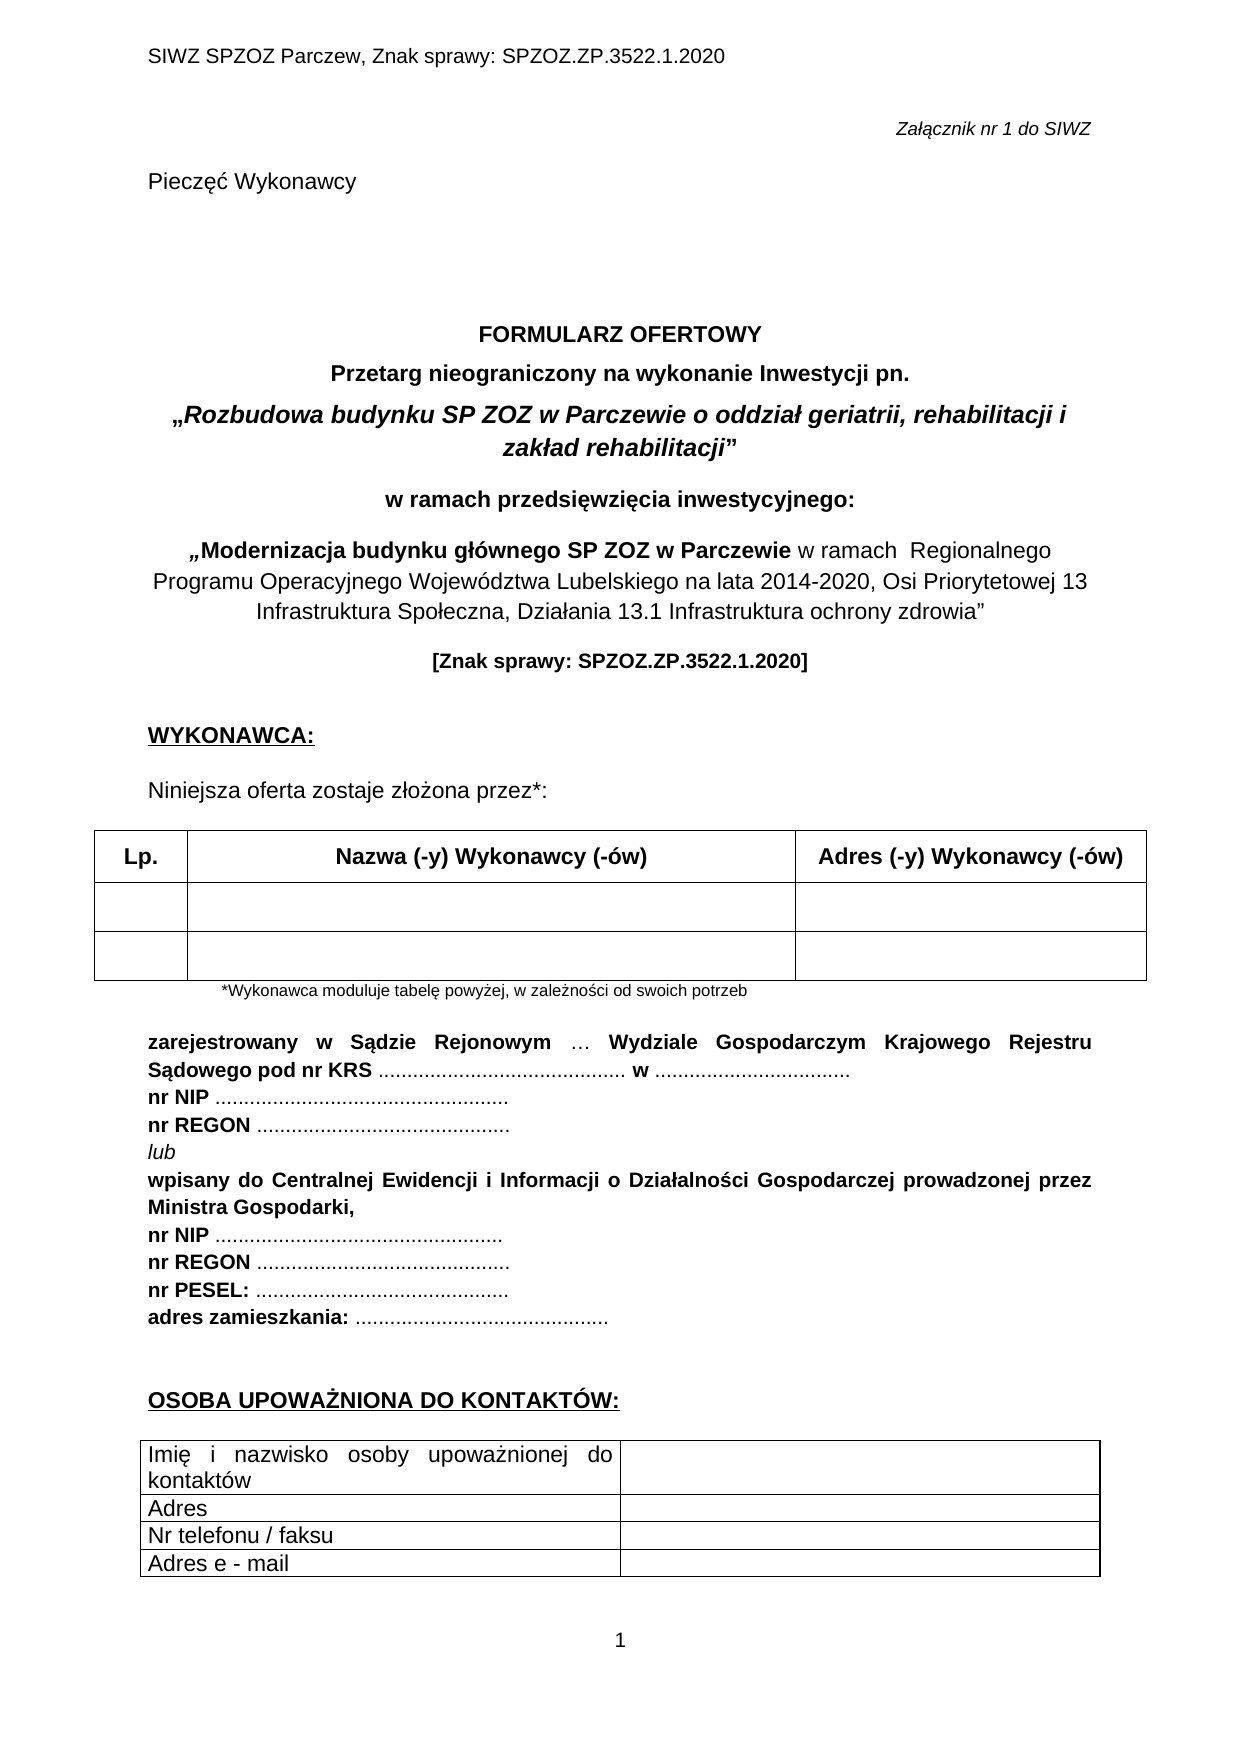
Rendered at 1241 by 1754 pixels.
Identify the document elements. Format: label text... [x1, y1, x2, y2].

table_cell [95, 883, 187, 931]
table_cell [796, 932, 1146, 979]
text Niniejsza oferta zostaje złożona przez*: [148, 777, 1093, 803]
text nr REGON ............................................ [148, 1112, 1093, 1136]
text „Rozbudowa budynku SP ZOZ w Parczewie o oddział geriatrii, rehabilitacji i zakład rehabilitacji” [148, 399, 1093, 461]
text Pieczęć Wykonawcy [148, 168, 1093, 194]
table_cell [621, 1495, 1099, 1521]
subtitle FORMULARZ OFERTOWY [148, 321, 1093, 347]
table_cell [621, 1522, 1099, 1549]
text nr PESEL: ............................................ [148, 1277, 1093, 1301]
table_cell [188, 883, 795, 931]
table_cell [95, 932, 187, 979]
text lub [148, 1140, 1093, 1164]
table_cell Adres e - mail [141, 1550, 620, 1576]
text nr NIP .................................................. [148, 1222, 1093, 1246]
text nr NIP ................................................... [148, 1085, 1093, 1109]
table_cell [796, 883, 1146, 931]
text nr REGON ............................................ [148, 1250, 1093, 1274]
text [Znak sprawy: SPZOZ.ZP.3522.1.2020] [148, 649, 1093, 673]
table_header Lp. [95, 831, 187, 882]
table_cell [188, 932, 795, 979]
text wpisany do Centralnej Ewidencji i Informacji o Działalności Gospodarczej prowadzonej przez Ministra Gospodarki, [148, 1167, 1093, 1219]
text *Wykonawca moduluje tabelę powyżej, w zależności od swoich potrzeb [148, 981, 1093, 1000]
text Załącznik nr 1 do SIWZ [148, 118, 1093, 140]
table_header Imię i nazwisko osoby upoważnionej do kontaktów [141, 1441, 620, 1494]
table_cell [621, 1550, 1099, 1576]
table_cell Nr telefonu / faksu [141, 1522, 620, 1549]
subtitle OSOBA UPOWAŻNIONA DO KONTAKTÓW: [148, 1387, 1093, 1414]
text adres zamieszkania: ............................................ [148, 1305, 1093, 1329]
table_header Nazwa (-y) Wykonawcy (-ów) [188, 831, 795, 882]
text WYKONAWCA: [148, 722, 1093, 748]
text Przetarg nieograniczony na wykonanie Inwestycji pn. [148, 360, 1093, 386]
table_header Adres (-y) Wykonawcy (-ów) [796, 831, 1146, 882]
table_cell Adres [141, 1495, 620, 1521]
table_header [621, 1441, 1099, 1494]
text w ramach przedsięwzięcia inwestycyjnego: [148, 486, 1093, 513]
text „Modernizacja budynku głównego SP ZOZ w Parczewie w ramach Regionalnego Programu Operacyjnego Województwa Lubelskiego na lata 2014-2020, Osi Priorytetowej 13 Infrastruktura Społeczna, Działania 13.1 Infrastruktura ochrony zdrowia” [148, 537, 1093, 624]
text zarejestrowany w Sądzie Rejonowym … Wydziale Gospodarczym Krajowego Rejestru Sądowego pod nr KRS ........................................... w .................................. [148, 1030, 1093, 1081]
